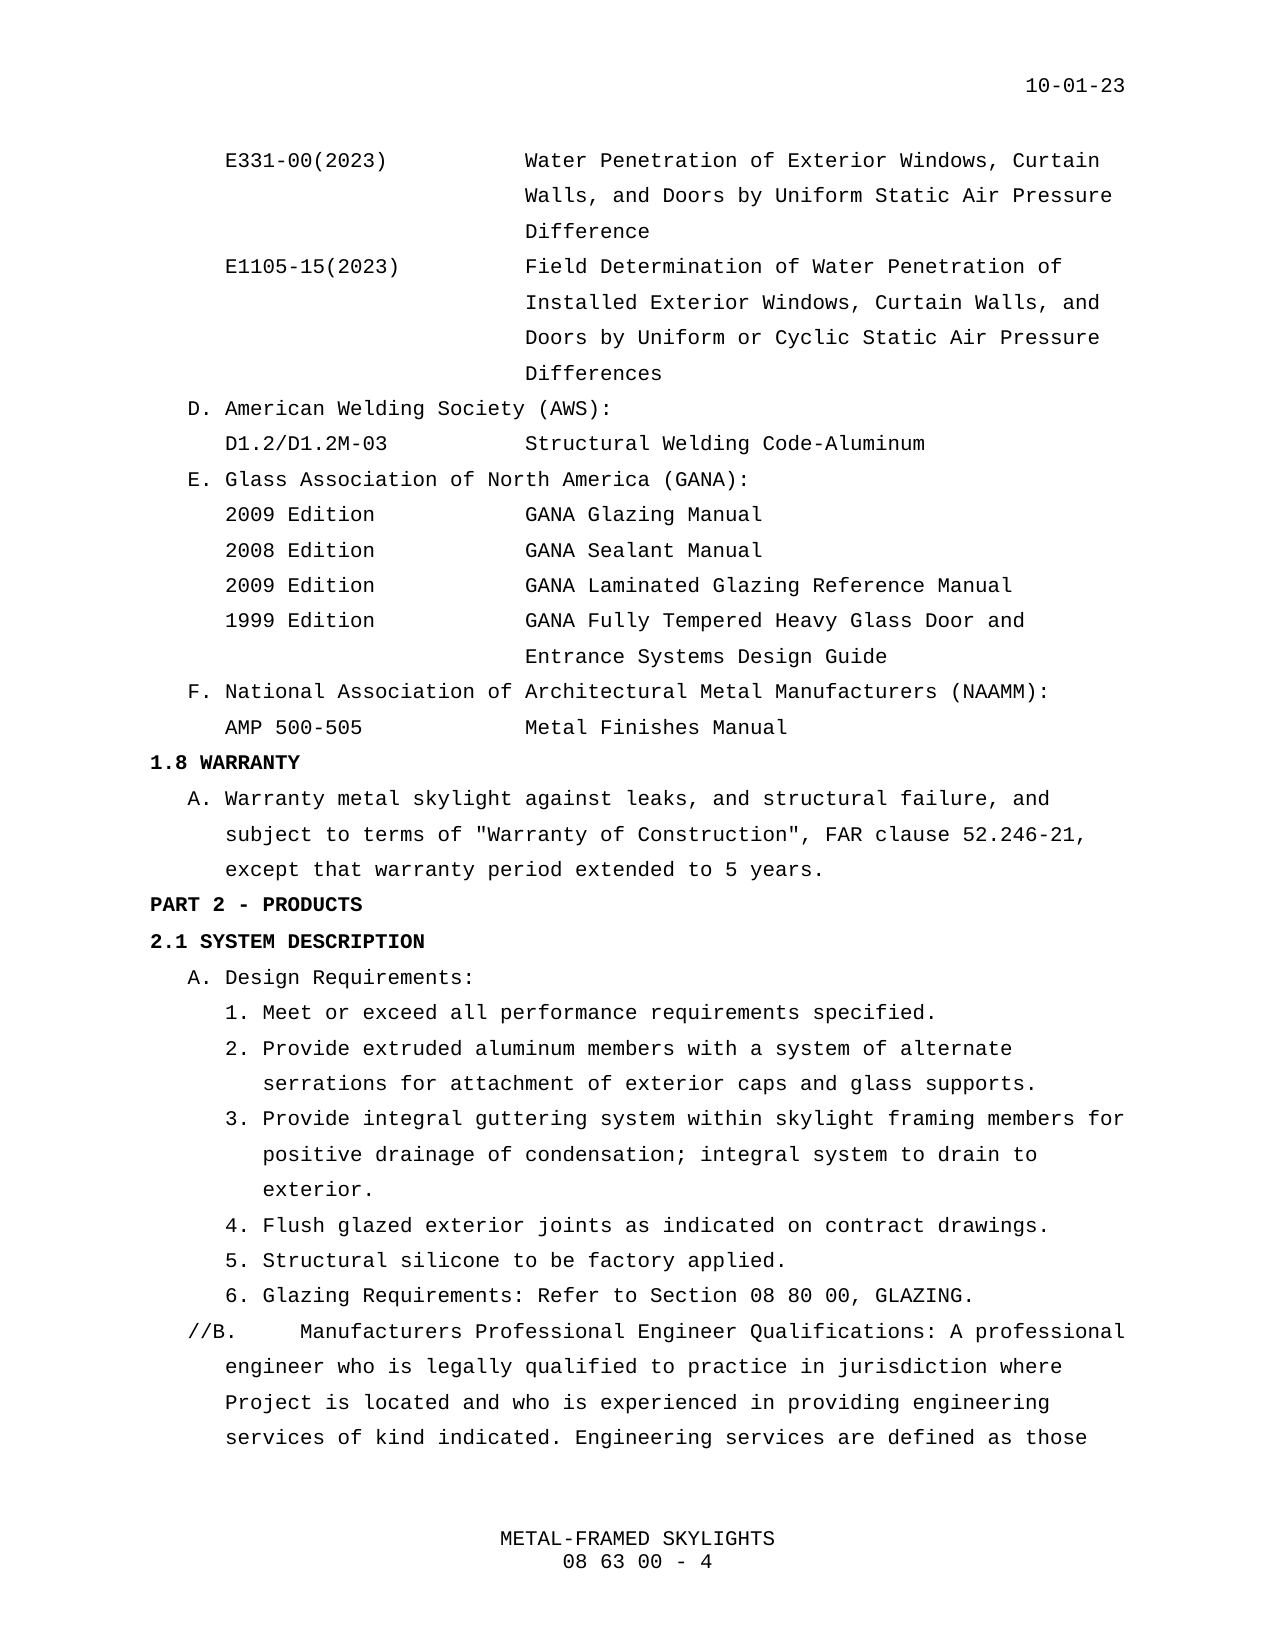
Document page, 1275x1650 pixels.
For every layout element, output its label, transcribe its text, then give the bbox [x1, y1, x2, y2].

text 1.8 warranty [150, 752, 1125, 776]
text A. Warranty metal skylight against leaks, and structural failure, and subject to terms of "Warranty of Construction", FAR clause 52.246-21, except that warranty period extended to 5 years. [187, 788, 1125, 883]
text 1999 Edition GANA Fully Tempered Heavy Glass Door and Entrance Systems Design Guide [225, 610, 1125, 669]
text 3. Provide integral guttering system within skylight framing members for positive drainage of condensation; integral system to drain to exterior. [225, 1108, 1125, 1203]
text E1105-15(2023) Field Determination of Water Penetration of Installed Exterior Windows, Curtain Walls, and Doors by Uniform or Cyclic Static Air Pressure Differences [225, 256, 1125, 386]
text 2008 Edition GANA Sealant Manual [225, 539, 1125, 563]
text 5. Structural silicone to be factory applied. [225, 1250, 1125, 1274]
text PART 2 - PRODUCTS [150, 894, 1125, 918]
text 6. Glazing Requirements: Refer to Section 08 80 00, GLAZING. [225, 1286, 1125, 1309]
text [187, 1321, 1125, 1451]
text E. Glass Association of (GANA): [187, 469, 1125, 492]
text F. National Association of Architectural Metal Manufacturers (NAAMM): [187, 681, 1125, 705]
text AMP 500-505 Metal Finishes Manual [225, 717, 1125, 740]
text D1.2/D1.2M-03 Structural Welding Code-Aluminum [225, 433, 1125, 457]
text D. American Welding Society (AWS): [187, 398, 1125, 422]
text 4. Flush glazed exterior joints as indicated on contract drawings. [225, 1215, 1125, 1238]
text 2009 Edition GANA Glazing Manual [225, 504, 1125, 528]
text 1. Meet or exceed all performance requirements specified. [225, 1002, 1125, 1026]
text 2.1 SYSTEM DESCRIPTION [150, 931, 1125, 954]
text 2009 Edition GANA Laminated Glazing Reference Manual [225, 575, 1125, 599]
text A. Design Requirements: [187, 967, 1125, 990]
text E331-00(2023) Water Penetration of Exterior Windows, Curtain Walls, and Doors by Uniform Static Air Pressure Difference [225, 150, 1125, 244]
text 2. Provide extruded aluminum members with a system of alternate serrations for attachment of exterior caps and glass supports. [225, 1038, 1125, 1097]
